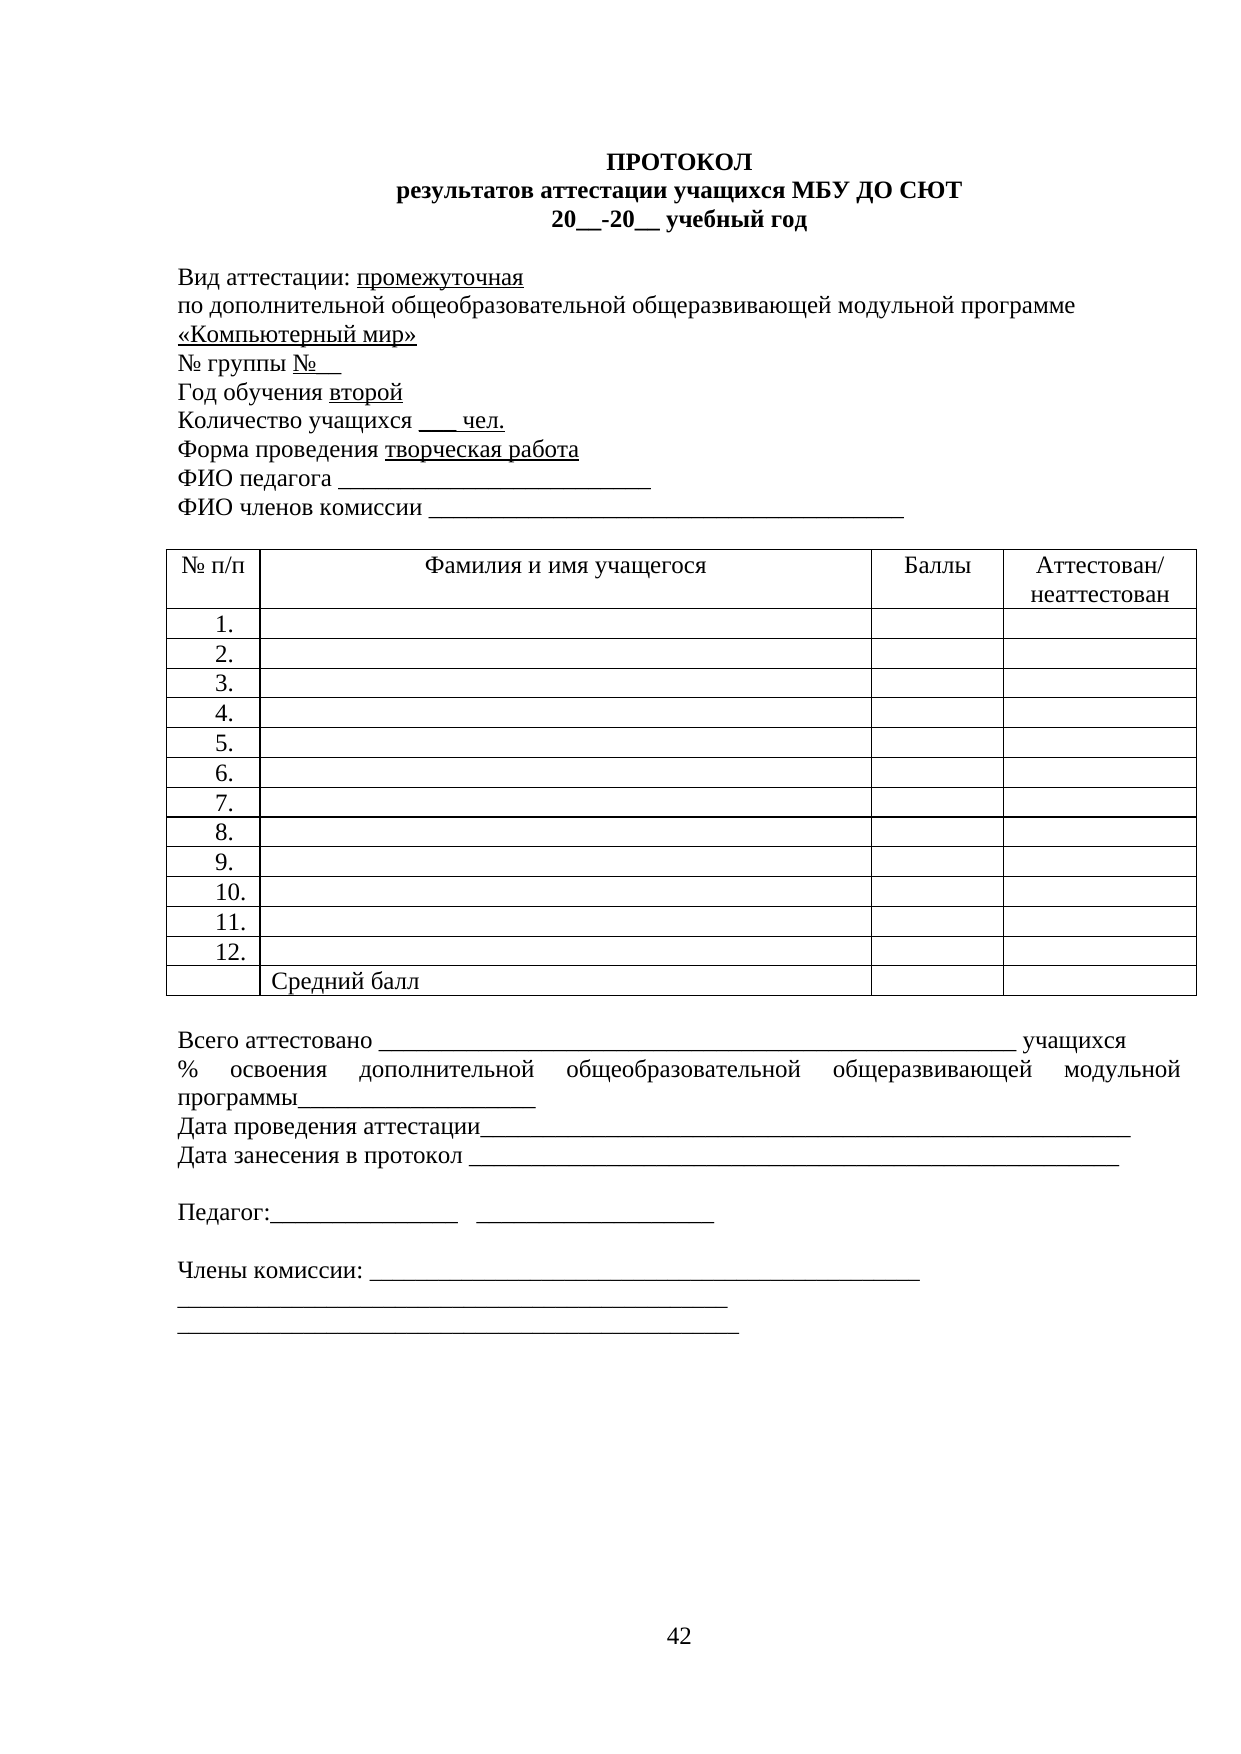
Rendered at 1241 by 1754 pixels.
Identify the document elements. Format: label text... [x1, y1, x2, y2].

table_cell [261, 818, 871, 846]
text по дополнительной общеобразовательной общеразвивающей модульной программе [177, 291, 1181, 319]
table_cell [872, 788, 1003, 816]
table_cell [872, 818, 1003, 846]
text Всего аттестовано ___________________________________________________ учащихся [177, 1025, 1181, 1054]
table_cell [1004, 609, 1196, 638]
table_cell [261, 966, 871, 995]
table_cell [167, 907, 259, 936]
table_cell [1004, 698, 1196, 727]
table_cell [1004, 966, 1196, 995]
text ________________________________________________ [177, 1284, 1181, 1310]
text Количество учащихся ___ чел. [177, 406, 1181, 434]
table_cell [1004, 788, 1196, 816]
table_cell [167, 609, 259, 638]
text % освоения дополнительной общеобразовательной общеразвивающей модульной программы___________________ [177, 1054, 1181, 1111]
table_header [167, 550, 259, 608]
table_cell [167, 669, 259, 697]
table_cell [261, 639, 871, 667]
text 20__-20__ учебный год [177, 204, 1181, 233]
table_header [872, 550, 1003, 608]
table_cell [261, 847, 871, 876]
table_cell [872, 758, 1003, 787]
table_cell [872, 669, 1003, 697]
text ФИО членов комиссии ______________________________________ [177, 492, 1181, 521]
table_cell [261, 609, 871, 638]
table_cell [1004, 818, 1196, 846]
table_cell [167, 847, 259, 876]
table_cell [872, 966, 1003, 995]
text Члены комиссии: ________________________________________________ [177, 1255, 1181, 1284]
text Дата занесения в протокол ____________________________________________________ [177, 1140, 1181, 1169]
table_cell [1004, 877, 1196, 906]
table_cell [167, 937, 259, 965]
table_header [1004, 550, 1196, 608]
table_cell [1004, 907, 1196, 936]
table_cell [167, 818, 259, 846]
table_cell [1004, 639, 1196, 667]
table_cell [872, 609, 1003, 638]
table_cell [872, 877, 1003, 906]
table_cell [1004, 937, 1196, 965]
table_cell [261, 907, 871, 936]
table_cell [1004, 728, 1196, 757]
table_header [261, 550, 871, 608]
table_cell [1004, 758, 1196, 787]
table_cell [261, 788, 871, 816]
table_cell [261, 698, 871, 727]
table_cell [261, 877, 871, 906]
text Дата проведения аттестации____________________________________________________ [177, 1111, 1181, 1140]
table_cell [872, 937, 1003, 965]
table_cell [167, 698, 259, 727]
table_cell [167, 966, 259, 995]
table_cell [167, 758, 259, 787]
text _________________________________________________ [177, 1310, 1181, 1336]
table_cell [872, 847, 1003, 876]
text результатов аттестации учащихся МБУ ДО СЮТ [177, 176, 1181, 204]
text Педагог:_______________ ___________________ [177, 1197, 1181, 1226]
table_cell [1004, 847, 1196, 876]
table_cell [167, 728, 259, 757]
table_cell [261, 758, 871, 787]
text ПРОТОКОЛ [177, 147, 1181, 176]
text № группы №__ [177, 348, 1181, 377]
text ФИО педагога _________________________ [177, 463, 1181, 492]
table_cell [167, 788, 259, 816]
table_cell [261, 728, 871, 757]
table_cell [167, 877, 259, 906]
text Форма проведения творческая работа [177, 434, 1133, 463]
text Год обучения второй [177, 377, 1181, 406]
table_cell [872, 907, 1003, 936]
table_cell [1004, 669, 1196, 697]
text Вид аттестации: промежуточная [177, 262, 1181, 291]
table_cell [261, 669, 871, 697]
text «Компьютерный мир» [177, 319, 1181, 348]
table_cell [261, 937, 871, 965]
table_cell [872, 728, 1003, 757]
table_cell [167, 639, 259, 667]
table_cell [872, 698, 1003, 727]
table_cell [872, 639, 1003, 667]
